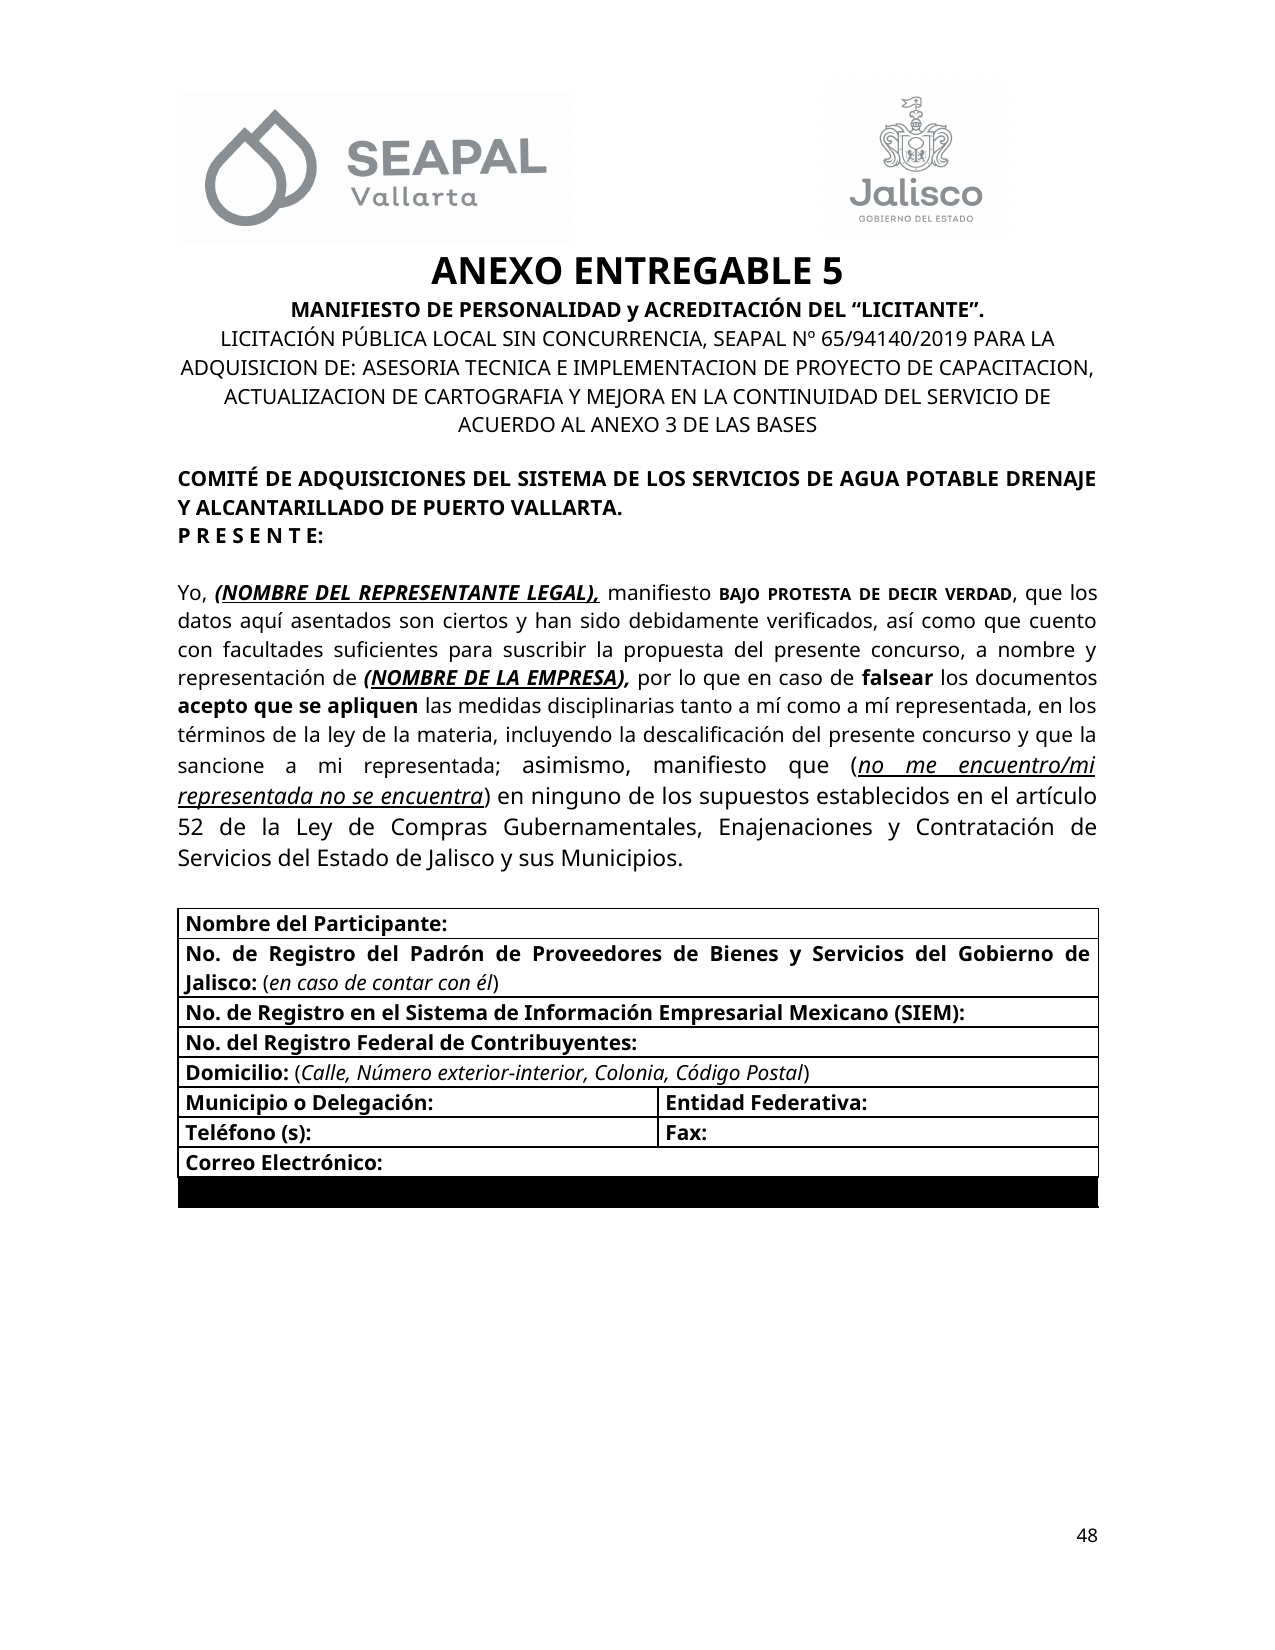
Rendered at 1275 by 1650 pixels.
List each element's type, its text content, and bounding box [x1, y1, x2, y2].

table_cell Fax: [659, 1118, 1098, 1146]
table_cell Municipio o Delegación: [179, 1088, 657, 1116]
table_cell No. de Registro en el Sistema de Información Empresarial Mexicano (SIEM): [179, 998, 1098, 1026]
text Yo, (NOMBRE DEL REPRESENTANTE LEGAL), manifiesto bajo protesta de decir verdad, que los datos aquí asentados son ciertos y han sido debidamente verificados, así como que cuento con facultades suficientes para suscribir la propuesta del presente concurso, a nombre y representación de (NOMBRE DE LA EMPRESA), por lo que en caso de falsear los documentos acepto que se apliquen las medidas disciplinarias tanto a mí como a mí representada, en los términos de la ley de la materia, incluyendo la descalificación del presente concurso y que la sancione a mi representada; asimismo, manifiesto que (no me encuentro/mi representada no se encuentra) en ninguno de los supuestos establecidos en el artículo 52 de la Ley de Compras Gubernamentales, Enajenaciones y Contratación de Servicios del Estado de Jalisco y sus Municipios. [177, 578, 1098, 873]
text COMITÉ DE ADQUISICIONES DEL SISTEMA DE LOS SERVICIOS DE AGUA POTABLE DRENAJE Y ALCANTARILLADO DE PUERTO VALLARTA. [177, 464, 1098, 521]
picture [177, 91, 574, 245]
text ANEXO ENTREGABLE 5 [177, 244, 1098, 295]
table_cell Teléfono (s): [179, 1118, 657, 1146]
text LICITACIÓN PÚBLICA LOCAL SIN CONCURRENCIA, SEAPAL Nº 65/94140/2019 PARA LA ADQUISICION DE: ASESORIA TECNICA E IMPLEMENTACION DE PROYECTO DE CAPACITACION, ACTUALIZACION DE CARTOGRAFIA Y MEJORA EN LA CONTINUIDAD DEL SERVICIO DE ACUERDO AL ANEXO 3 DE LAS BASES [177, 324, 1098, 439]
table_cell Domicilio: (Calle, Número exterior-interior, Colonia, Código Postal) [179, 1058, 1098, 1086]
table_cell Correo Electrónico: [179, 1148, 1098, 1176]
text MANIFIESTO DE PERSONALIDAD y ACREDITACIÓN DEL “LICITANTE”. [177, 295, 1098, 324]
table_cell Entidad Federativa: [659, 1088, 1098, 1116]
table_cell No. de Registro del Padrón de Proveedores de Bienes y Servicios del Gobierno de Jalisco: (en caso de contar con él) [179, 939, 1098, 996]
text P R E S E N T E: [177, 521, 1098, 549]
picture [817, 73, 1015, 245]
table_cell No. del Registro Federal de Contribuyentes: [179, 1028, 1098, 1056]
table_header Nombre del Participante: [179, 909, 1098, 938]
table_cell [178, 1178, 1098, 1206]
